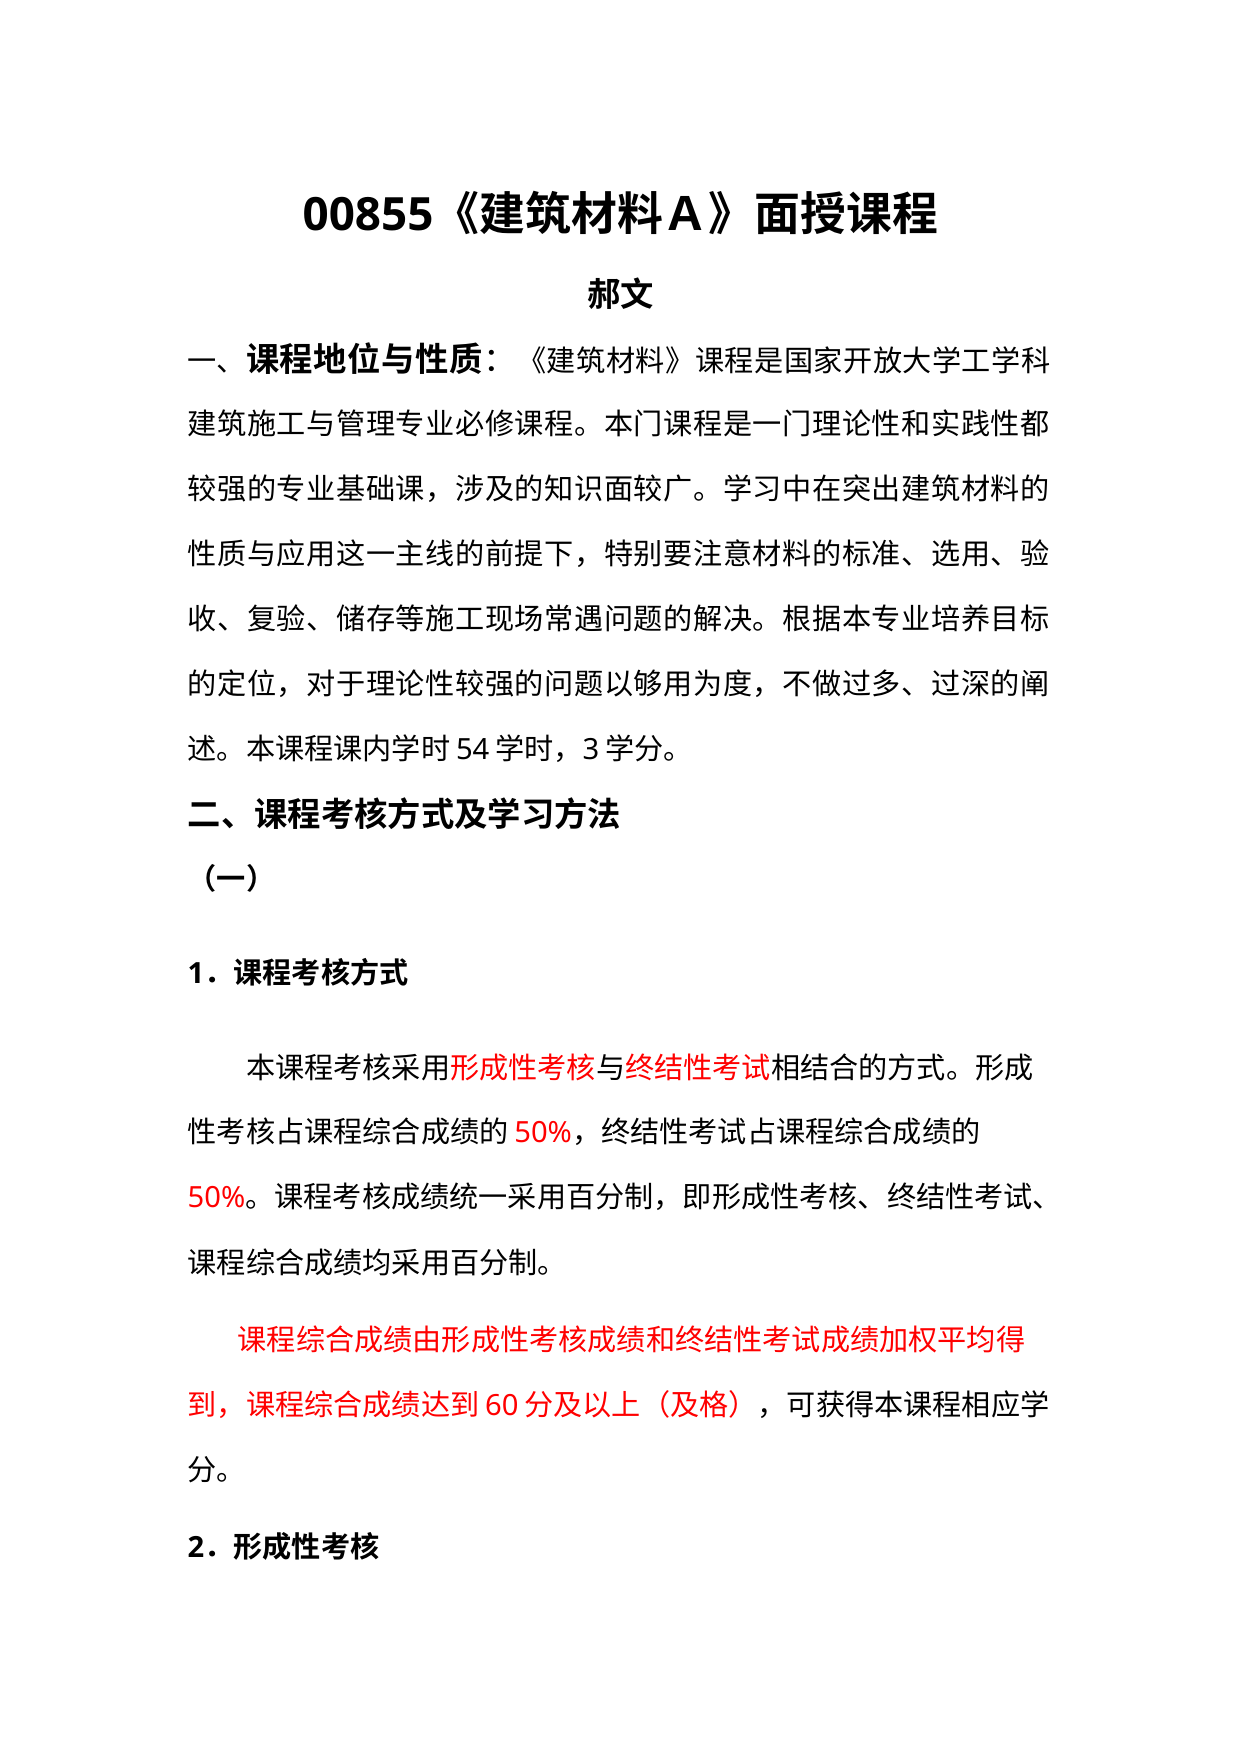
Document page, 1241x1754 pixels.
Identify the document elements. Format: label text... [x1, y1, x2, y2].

list 课程地位与性质：《建筑材料》课程是国家开放大学工学科建筑施工与管理专业必修课程。本门课程是一门理论性和实践性都较强的专业基础课，涉及的知识面较广。学习中在突出建筑材料的性质与应用这一主线的前提下，特别要注意材料的标准、选用、验收、复验、储存等施工现场常遇问题的解决。根据本专业培养目标的定位，对于理论性较强的问题以够用为度，不做过多、过深的阐述。本课程课内学时54学时，3学分。 [187, 324, 1053, 779]
text 00855《建筑材料Ａ》面授课程 [187, 162, 1053, 259]
text （一） [187, 844, 1053, 909]
text 2．形成性考核 [187, 1513, 1053, 1578]
text 本课程考核采用形成性考核与终结性考试相结合的方式。形成性考核占课程综合成绩的50%，终结性考试占课程综合成绩的50%。课程考核成绩统一采用百分制，即形成性考核、终结性考试、课程综合成绩均采用百分制。 [187, 1033, 1053, 1293]
text 课程综合成绩由形成性考核成绩和终结性考试成绩加权平均得到，课程综合成绩达到60分及以上（及格），可获得本课程相应学分。 [187, 1305, 1053, 1500]
text 二、课程考核方式及学习方法 [187, 779, 1053, 844]
text 郝文 [187, 259, 1053, 324]
text 1．课程考核方式 [187, 939, 1053, 1004]
